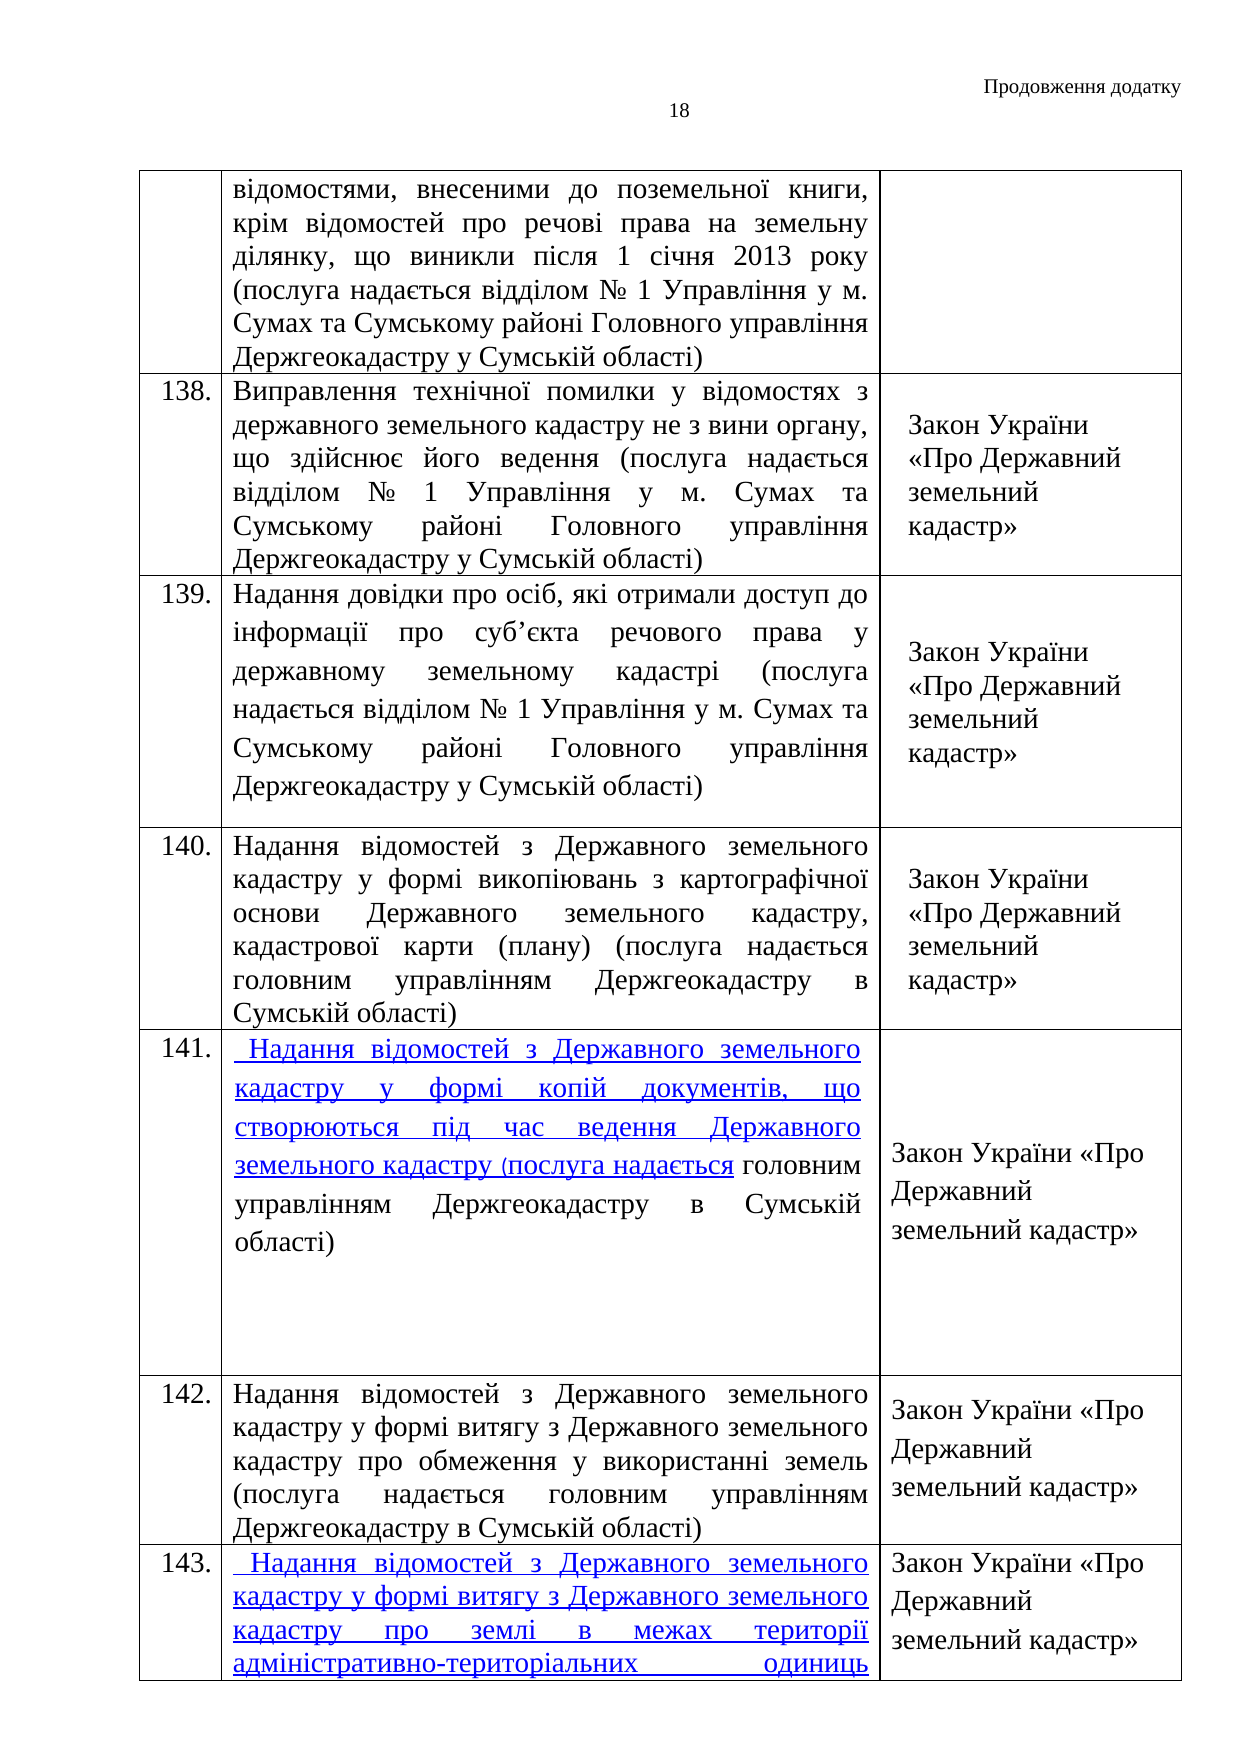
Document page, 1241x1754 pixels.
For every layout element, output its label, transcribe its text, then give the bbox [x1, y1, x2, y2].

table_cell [222, 171, 879, 372]
table_cell Надання відомостей з Державного земельного кадастру у формі витягу з Державного земельного кадастру про обмеження у використанні земель (послуга надається головним управлінням Держгеокадастру в Сумській області) [222, 1376, 879, 1544]
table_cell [881, 1545, 1181, 1680]
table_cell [222, 1545, 879, 1680]
table_cell [140, 171, 221, 372]
table_cell [140, 828, 221, 1029]
table_cell Закон України «Про Державний земельний кадастр» [881, 576, 1181, 827]
table_cell Надання довідки про осіб, які отримали доступ до інформації про суб’єкта речового права у державному земельному кадастрі (послуга надається відділом № 1 Управління у м. Сумах та Сумському районі Головного управління Держгеокадастру у Сумській області) [222, 576, 879, 827]
table_cell Надання відомостей з Державного земельного кадастру у формі викопіювань з картографічної основи Державного земельного кадастру, кадастрової карти (плану) (послуга надається головним управлінням Держгеокадастру в Сумській області) [222, 828, 879, 1029]
table_cell Закон України «Про Державний земельний кадастр» [881, 374, 1181, 575]
table_cell [140, 1030, 221, 1375]
table_cell Закон України «Про Державний земельний кадастр» [881, 828, 1181, 1029]
table_cell [222, 1030, 879, 1375]
table_cell Закон України «Про Державний земельний кадастр» [881, 1030, 1181, 1375]
table_cell [881, 171, 1181, 372]
table_cell Виправлення технічної помилки у відомостях з державного земельного кадастру не з вини органу, що здійснює його ведення (послуга надається відділом № 1 Управління у м. Сумах та Сумському районі Головного управління Держгеокадастру у Сумській області) [222, 374, 879, 575]
table_cell Закон України «Про Державний земельний кадастр» [881, 1376, 1181, 1544]
table_cell [140, 1376, 221, 1544]
table_cell [140, 374, 221, 575]
table_cell [140, 576, 221, 827]
table_cell [140, 1545, 221, 1680]
